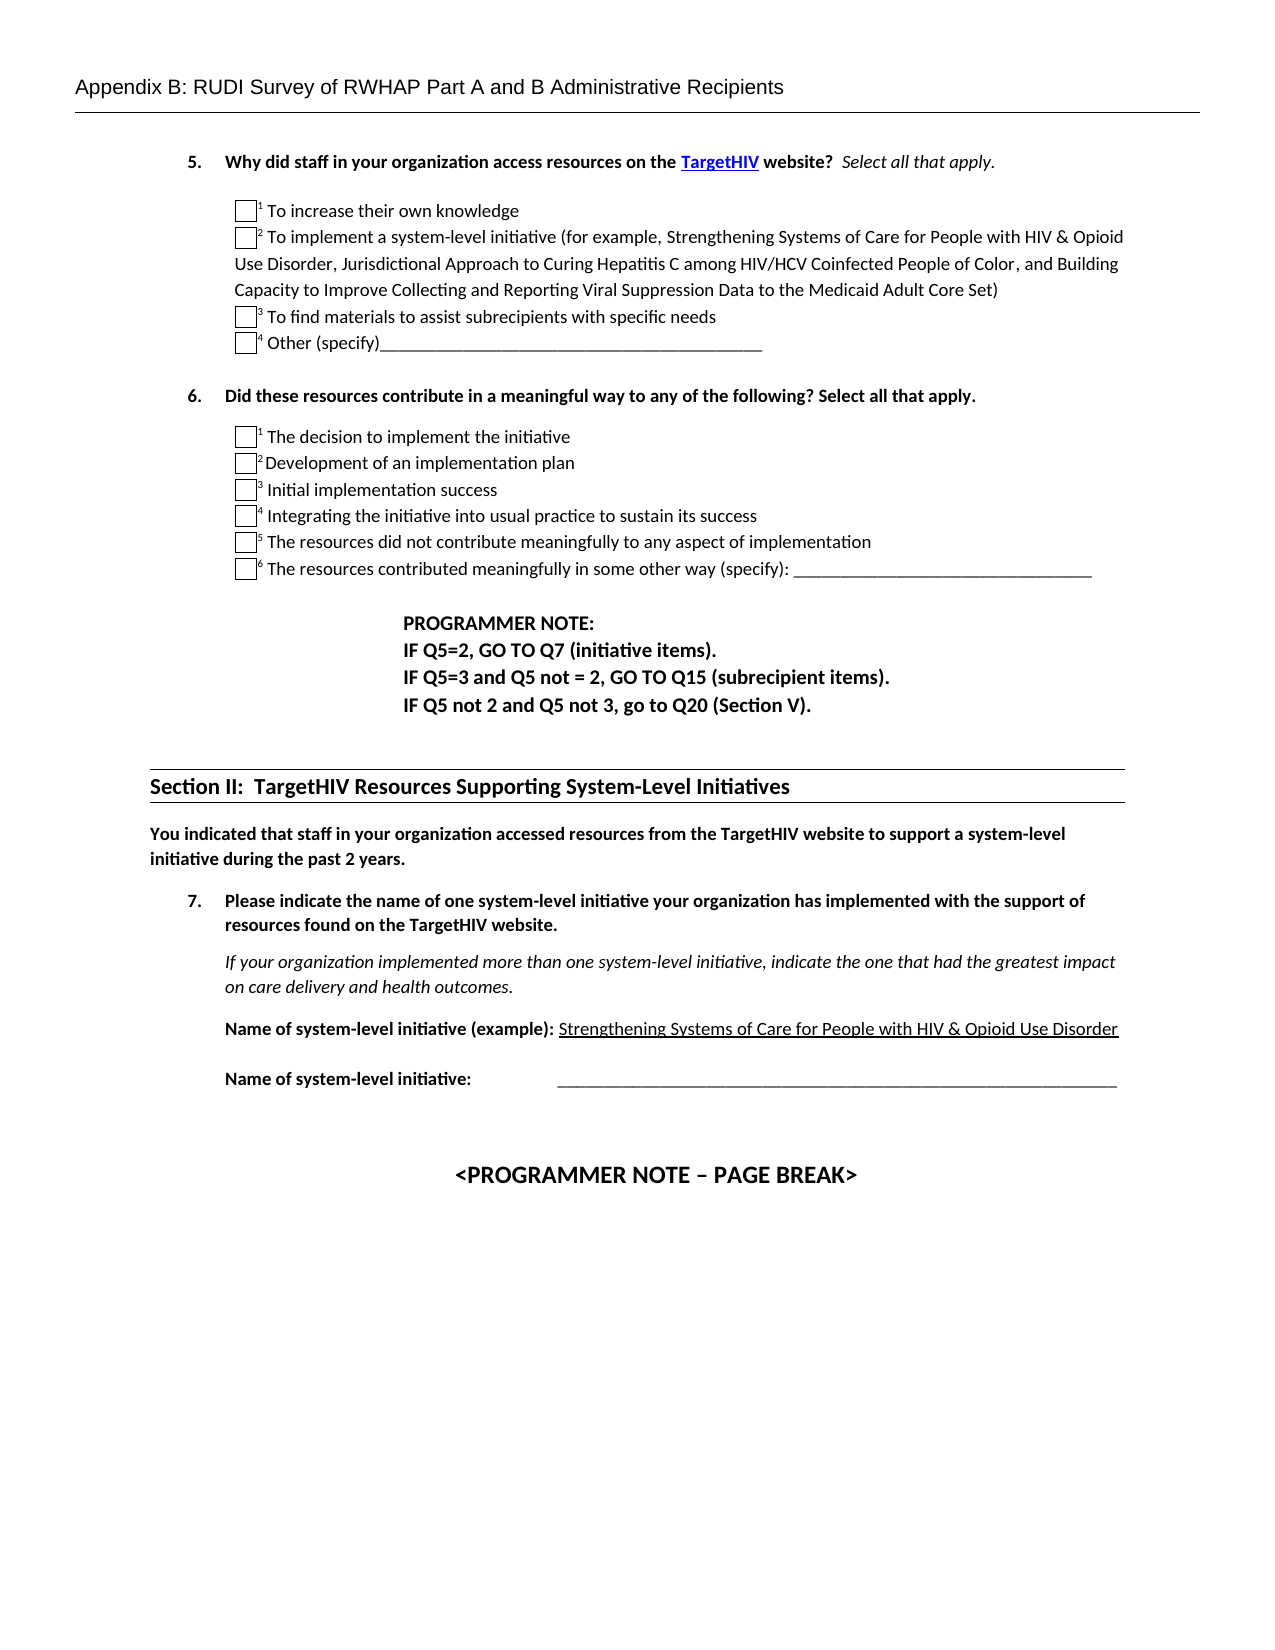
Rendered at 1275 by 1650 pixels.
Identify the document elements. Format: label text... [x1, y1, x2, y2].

text 4 Other (specify)_________________________________________ [234, 331, 1125, 354]
list Name of system-level initiative: ____________________________________________________________ [225, 1067, 1125, 1115]
text You indicated that staff in your organization accessed resources from the TargetHIV website to support a system-level initiative during the past 2 years. [150, 822, 1125, 870]
text Section II: TargetHIV Resources Supporting System-Level Initiatives [150, 770, 1125, 802]
list Did these resources contribute in a meaningful way to any of the following? Select all that apply. [187, 384, 1125, 407]
text 6 The resources contributed meaningfully in some other way (specify): ________________________________ [187, 557, 1125, 580]
text PROGRAMMER NOTE: [403, 610, 1125, 635]
list Name of system-level initiative (example): Strengthening Systems of Care for People with HIV & Opioid Use Disorder [225, 1017, 1125, 1040]
text 3 To find materials to assist subrecipients with specific needs [234, 305, 1125, 328]
text IF Q5=2, GO TO Q7 (initiative items). [403, 637, 1125, 662]
text 2 To implement a system-level initiative (for example, Strengthening Systems of Care for People with HIV & Opioid Use Disorder, Jurisdictional Approach to Curing Hepatitis C among HIV/HCV Coinfected People of Color, and Building Capacity to Improve Collecting and Reporting Viral Suppression Data to the Medicaid Adult Core Set) [234, 226, 1125, 301]
text <PROGRAMMER NOTE – PAGE BREAK> [150, 1159, 1125, 1190]
list Why did staff in your organization access resources on the TargetHIV website? Select all that apply. [187, 150, 1125, 173]
list Please indicate the name of one system-level initiative your organization has implemented with the support of resources found on the TargetHIV website. [187, 889, 1125, 936]
text 5 The resources did not contribute meaningfully to any aspect of implementation [150, 531, 1125, 553]
text If your organization implemented more than one system-level initiative, indicate the one that had the greatest impact on care delivery and health outcomes. [225, 951, 1125, 998]
text 2 Development of an implementation plan [150, 452, 1125, 474]
text 1 The decision to implement the initiative [150, 425, 1125, 448]
text IF Q5=3 and Q5 not = 2, GO TO Q15 (subrecipient items). [403, 664, 1125, 690]
text 4 Integrating the initiative into usual practice to sustain its success [150, 504, 1125, 527]
text 3 Initial implementation success [150, 478, 1125, 501]
text IF Q5 not 2 and Q5 not 3, go to Q20 (Section V). [403, 692, 1125, 717]
text 1 To increase their own knowledge [234, 199, 1125, 222]
